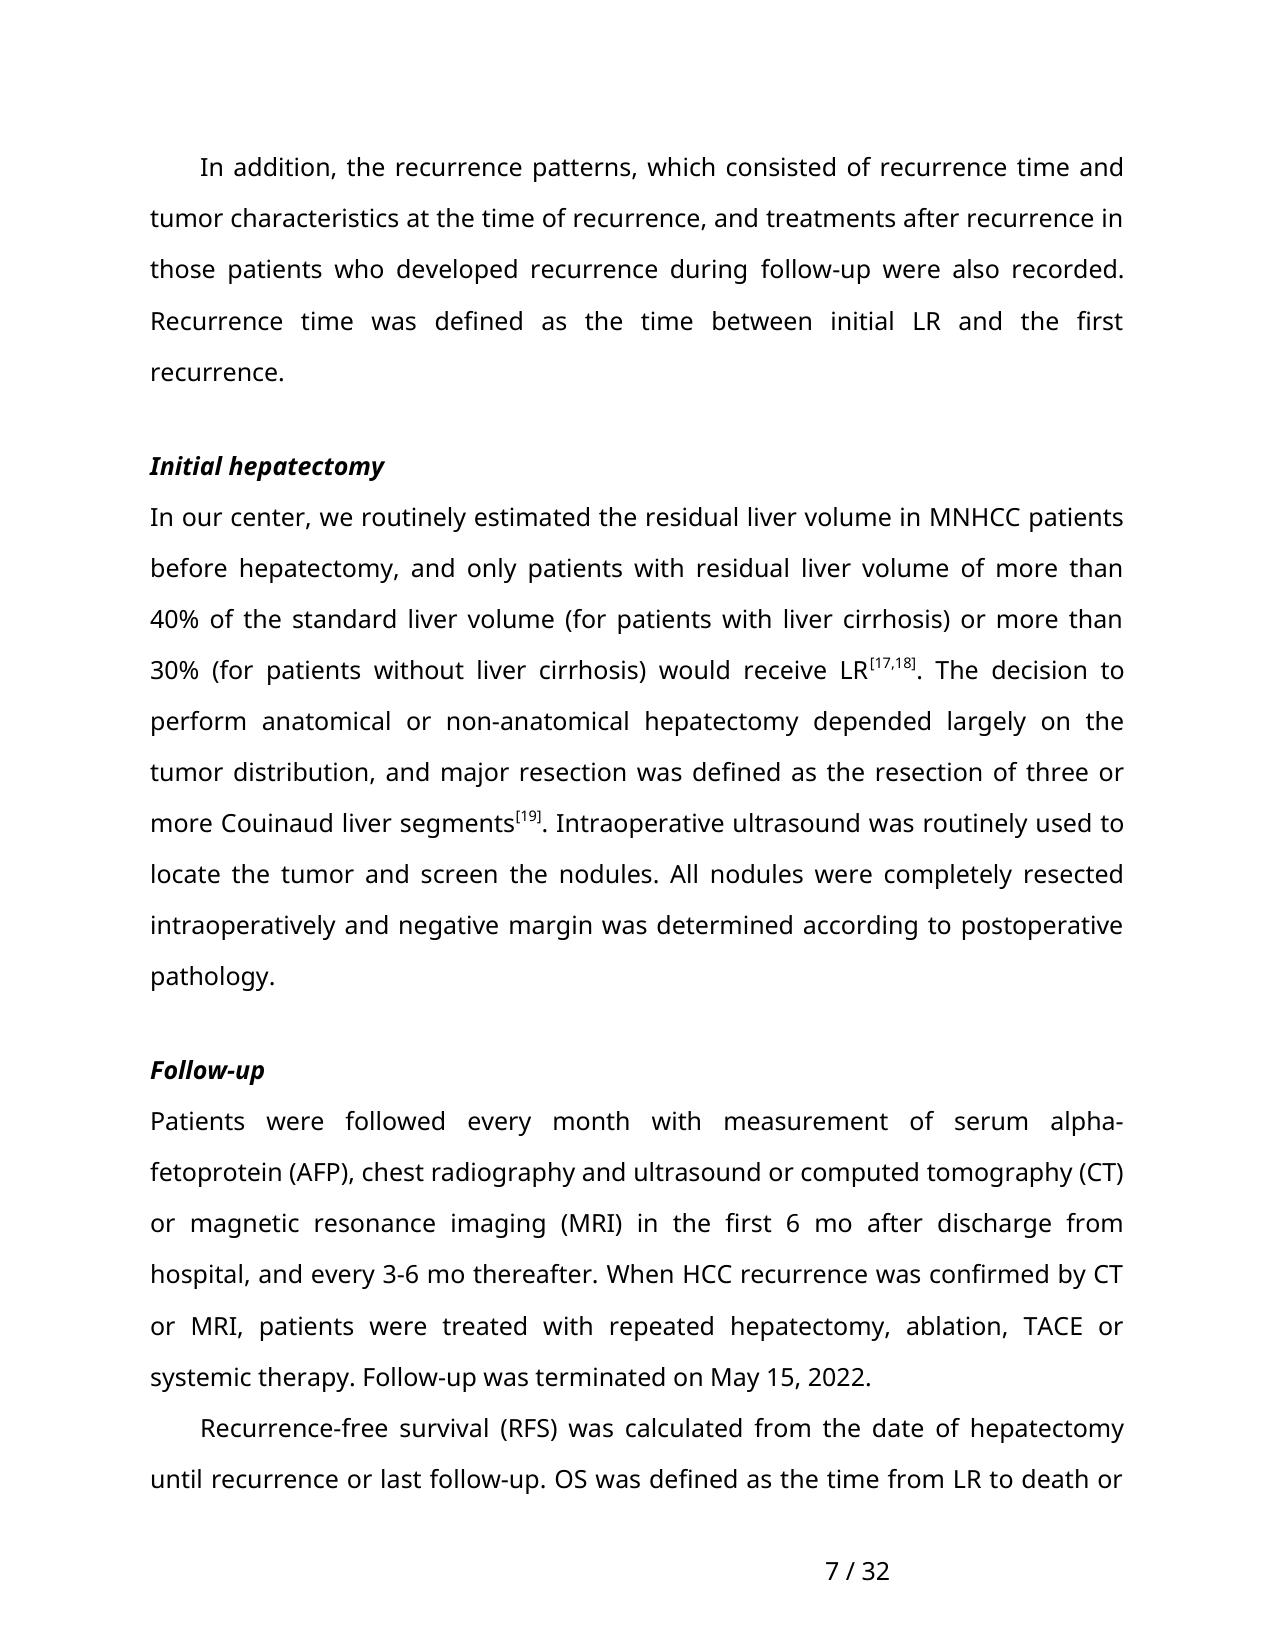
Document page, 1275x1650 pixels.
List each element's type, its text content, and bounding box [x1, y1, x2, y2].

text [150, 1410, 1125, 1495]
text Patients were followed every month with measurement of serum alpha-fetoprotein (AFP), chest radiography and ultrasound or computed tomography (CT) or magnetic resonance imaging (MRI) in the first 6 mo after discharge from hospital, and every 3-6 mo thereafter. When HCC recurrence was confirmed by CT or MRI, patients were treated with repeated hepatectomy, ablation, TACE or systemic therapy. Follow-up was terminated on May 15, 2022. [150, 1104, 1125, 1393]
text Initial hepatectomy [150, 448, 1125, 482]
text In our center, we routinely estimated the residual liver volume in MNHCC patients before hepatectomy, and only patients with residual liver volume of more than 40% of the standard liver volume (for patients with liver cirrhosis) or more than 30% (for patients without liver cirrhosis) would receive LR[17,18]. The decision to perform anatomical or non-anatomical hepatectomy depended largely on the tumor distribution, and major resection was defined as the resection of three or more Couinaud liver segments[19]. Intraoperative ultrasound was routinely used to locate the tumor and screen the nodules. All nodules were completely resected intraoperatively and negative margin was determined according to postoperative pathology. [150, 499, 1125, 993]
text Follow-up [150, 1053, 1125, 1087]
text In addition, the recurrence patterns, which consisted of recurrence time and tumor characteristics at the time of recurrence, and treatments after recurrence in those patients who developed recurrence during follow-up were also recorded. Recurrence time was defined as the time between initial LR and the first recurrence. [150, 150, 1125, 388]
